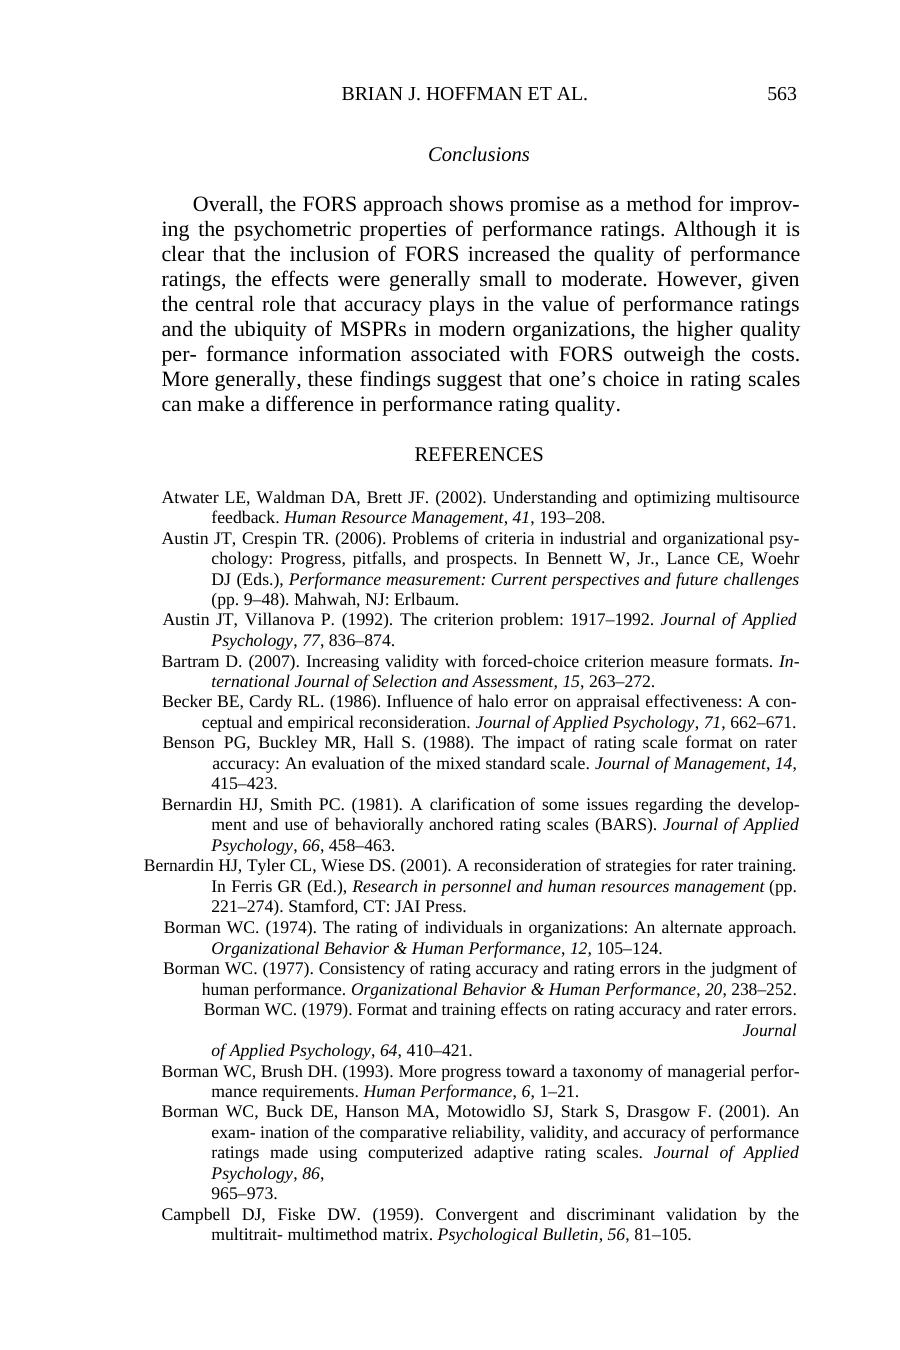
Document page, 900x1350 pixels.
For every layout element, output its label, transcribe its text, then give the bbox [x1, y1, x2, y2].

text REFERENCES [410, 442, 548, 466]
text Psychology, 77, 836–874. [211, 630, 808, 650]
text Austin JT, Villanova P. (1992). The criterion problem: 1917–1992. Journal of Applied [123, 609, 797, 629]
text Borman WC, Brush DH. (1993). More progress toward a taxonomy of managerial perfor- mance requirements. Human Performance, 6, 1–21. [161, 1060, 799, 1101]
text Overall, the FORS approach shows promise as a method for improv- ing the psychometric properties of performance ratings. Although it is clear that the inclusion of FORS increased the quality of performance ratings, the effects were generally small to moderate. However, given the central role that accuracy plays in the value of performance ratings and the ubiquity of MSPRs in modern organizations, the higher quality per- formance information associated with FORS outweigh the costs. More generally, these findings suggest that one’s choice in rating scales can make a difference in performance rating quality. [161, 192, 800, 417]
text Bernardin HJ, Smith PC. (1981). A clarification of some issues regarding the develop- ment and use of behaviorally anchored rating scales (BARS). Journal of Applied Psychology, 66, 458–463. [161, 794, 799, 855]
text Bartram D. (2007). Increasing validity with forced-choice criterion measure formats. In- ternational Journal of Selection and Assessment, 15, 263–272. [161, 650, 799, 691]
text Organizational Behavior & Human Performance, 12, 105–124. [211, 937, 808, 958]
text Bernardin HJ, Tyler CL, Wiese DS. (2001). A reconsideration of strategies for rater training. [123, 855, 796, 875]
text Atwater LE, Waldman DA, Brett JF. (2002). Understanding and optimizing multisource feedback. Human Resource Management, 41, 193–208. [161, 487, 799, 527]
text accuracy: An evaluation of the mixed standard scale. Journal of Management, 14, [123, 752, 797, 773]
text Borman WC, Buck DE, Hanson MA, Motowidlo SJ, Stark S, Drasgow F. (2001). An exam- ination of the comparative reliability, validity, and accuracy of performance ratings made using computerized adaptive rating scales. Journal of Applied Psychology, 86, [161, 1101, 799, 1183]
text Austin JT, Crespin TR. (2006). Problems of criteria in industrial and organizational psy- chology: Progress, pitfalls, and prospects. In Bennett W, Jr., Lance CE, Woehr DJ (Eds.), Performance measurement: Current perspectives and future challenges (pp. 9–48). Mahwah, NJ: Erlbaum. [161, 527, 799, 609]
text 415–423. [211, 773, 808, 793]
text 221–274). Stamford, CT: JAI Press. [211, 896, 808, 917]
text 965–973. [211, 1183, 808, 1203]
text of Applied Psychology, 64, 410–421. [211, 1040, 808, 1060]
text Campbell DJ, Fiske DW. (1959). Convergent and discriminant validation by the multitrait- multimethod matrix. Psychological Bulletin, 56, 81–105. [161, 1203, 799, 1244]
text Conclusions [424, 142, 534, 166]
text Borman WC. (1977). Consistency of rating accuracy and rating errors in the judgment of human performance. Organizational Behavior & Human Performance, 20, 238–252. Borman WC. (1979). Format and training effects on rating accuracy and rater errors. Journal [158, 958, 797, 1040]
text In Ferris GR (Ed.), Research in personnel and human resources management (pp. [123, 876, 796, 896]
text Becker BE, Cardy RL. (1986). Influence of halo error on appraisal effectiveness: A con- ceptual and empirical reconsideration. Journal of Applied Psychology, 71, 662–671. Benson PG, Buckley MR, Hall S. (1988). The impact of rating scale format on rater [158, 691, 796, 752]
text Borman WC. (1974). The rating of individuals in organizations: An alternate approach. [123, 917, 796, 937]
